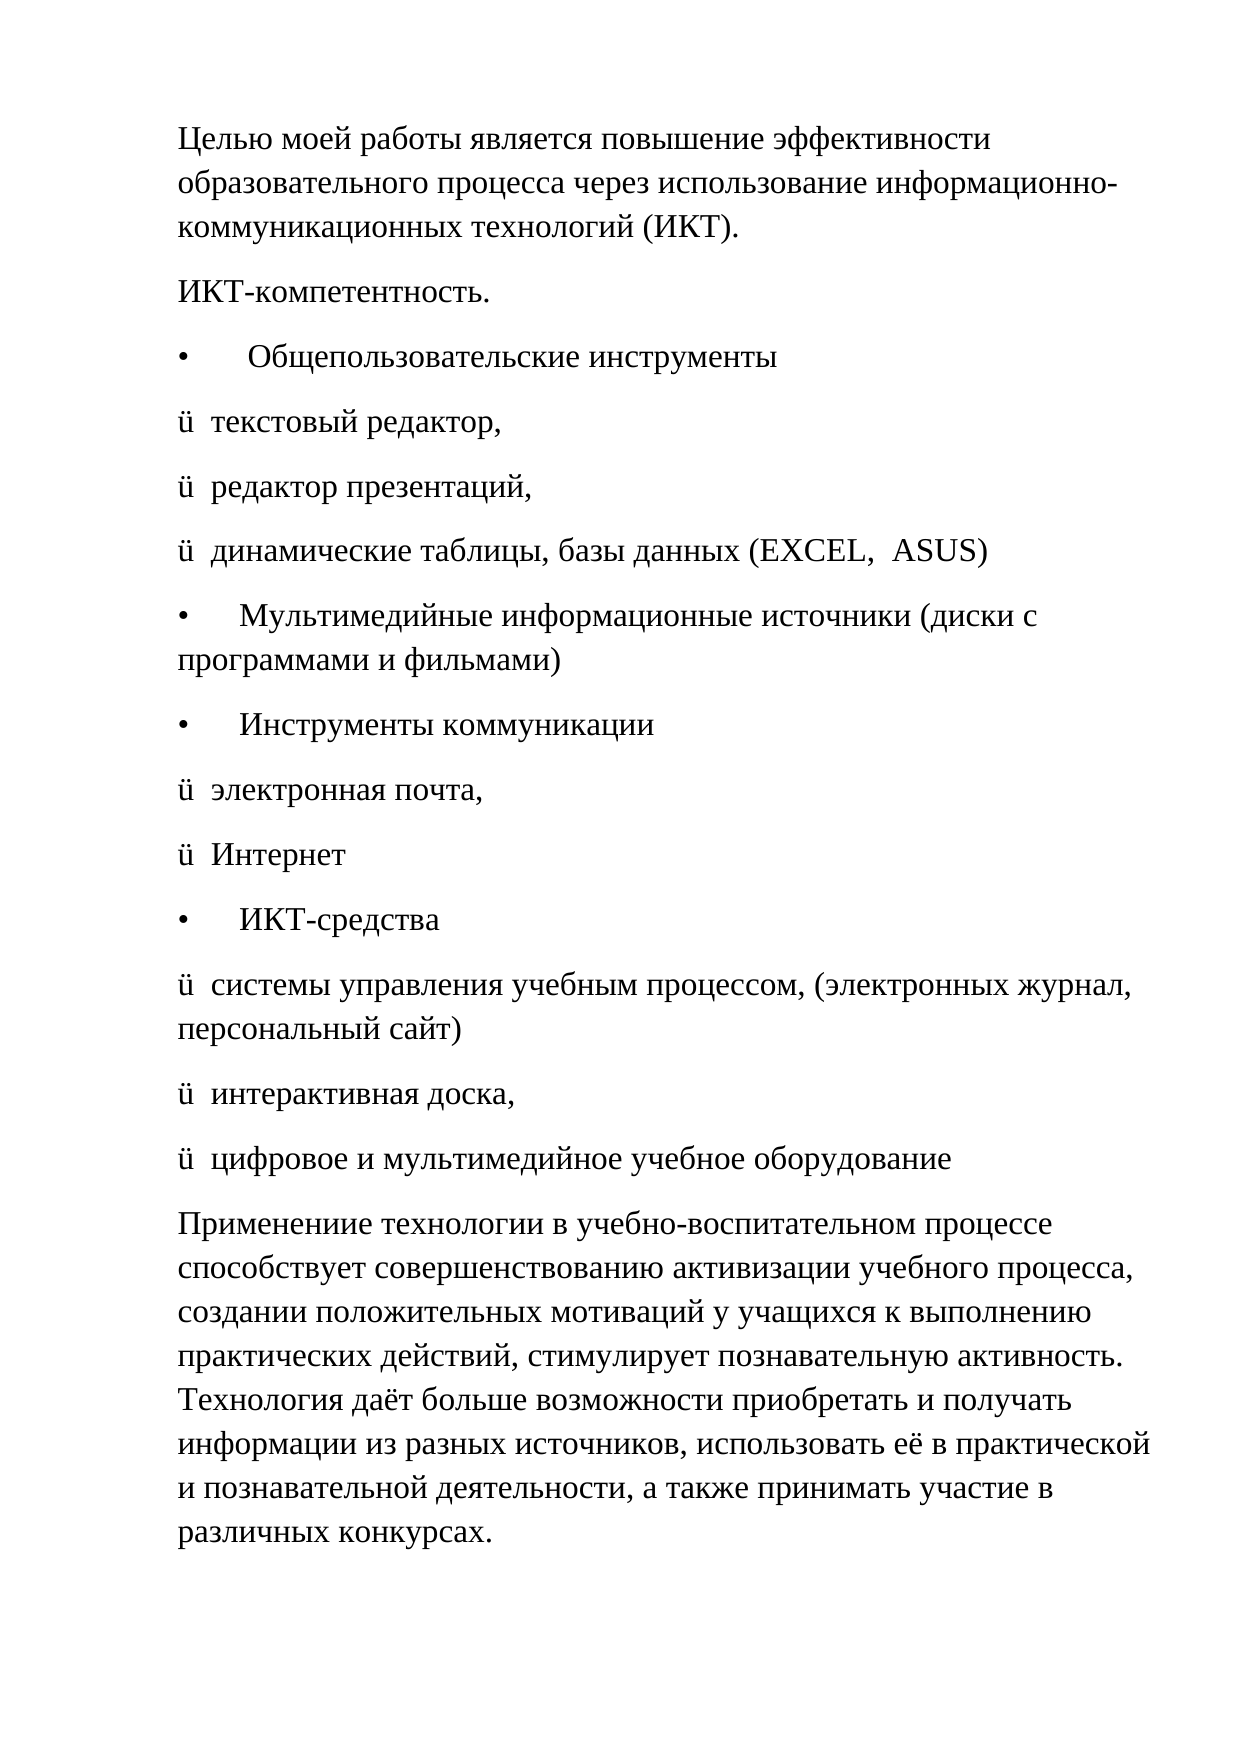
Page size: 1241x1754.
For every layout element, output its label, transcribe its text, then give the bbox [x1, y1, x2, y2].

text ü динамические таблицы, базы данных (EXCEL, ASUS) [177, 531, 1152, 569]
text ü цифровое и мультимедийное учебное оборудование [177, 1138, 1152, 1176]
text Целью моей работы является повышение эффективности образовательного процесса через использование информационно-коммуникационных технологий (ИКТ). [177, 118, 1152, 244]
text ИКТ-компетентность. [177, 271, 1152, 309]
text • Общепользовательские инструменты [177, 336, 1152, 374]
text ü электронная почта, [177, 769, 1152, 808]
text ü Интернет [177, 834, 1152, 873]
text • Мультимедийные информационные источники (диски с программами и фильмами) [177, 596, 1152, 678]
text ü системы управления учебным процессом, (электронных журнал, персональный сайт) [177, 964, 1152, 1047]
text ü интерактивная доска, [177, 1073, 1152, 1111]
text • Инструменты коммуникации [177, 704, 1152, 743]
text ü редактор презентаций, [177, 466, 1152, 504]
text Применениие технологии в учебно-воспитательном процессе способствует совершенствованию активизации учебного процесса, создании положительных мотиваций у учащихся к выполнению практических действий, стимулирует познавательную активность. Технология даёт больше возможности приобретать и получать информации из разных источников, использовать её в практической и познавательной деятельности, а также принимать участие в различных конкурсах. [177, 1203, 1152, 1550]
text ü текстовый редактор, [177, 401, 1152, 439]
text • ИКТ-средства [177, 899, 1152, 938]
